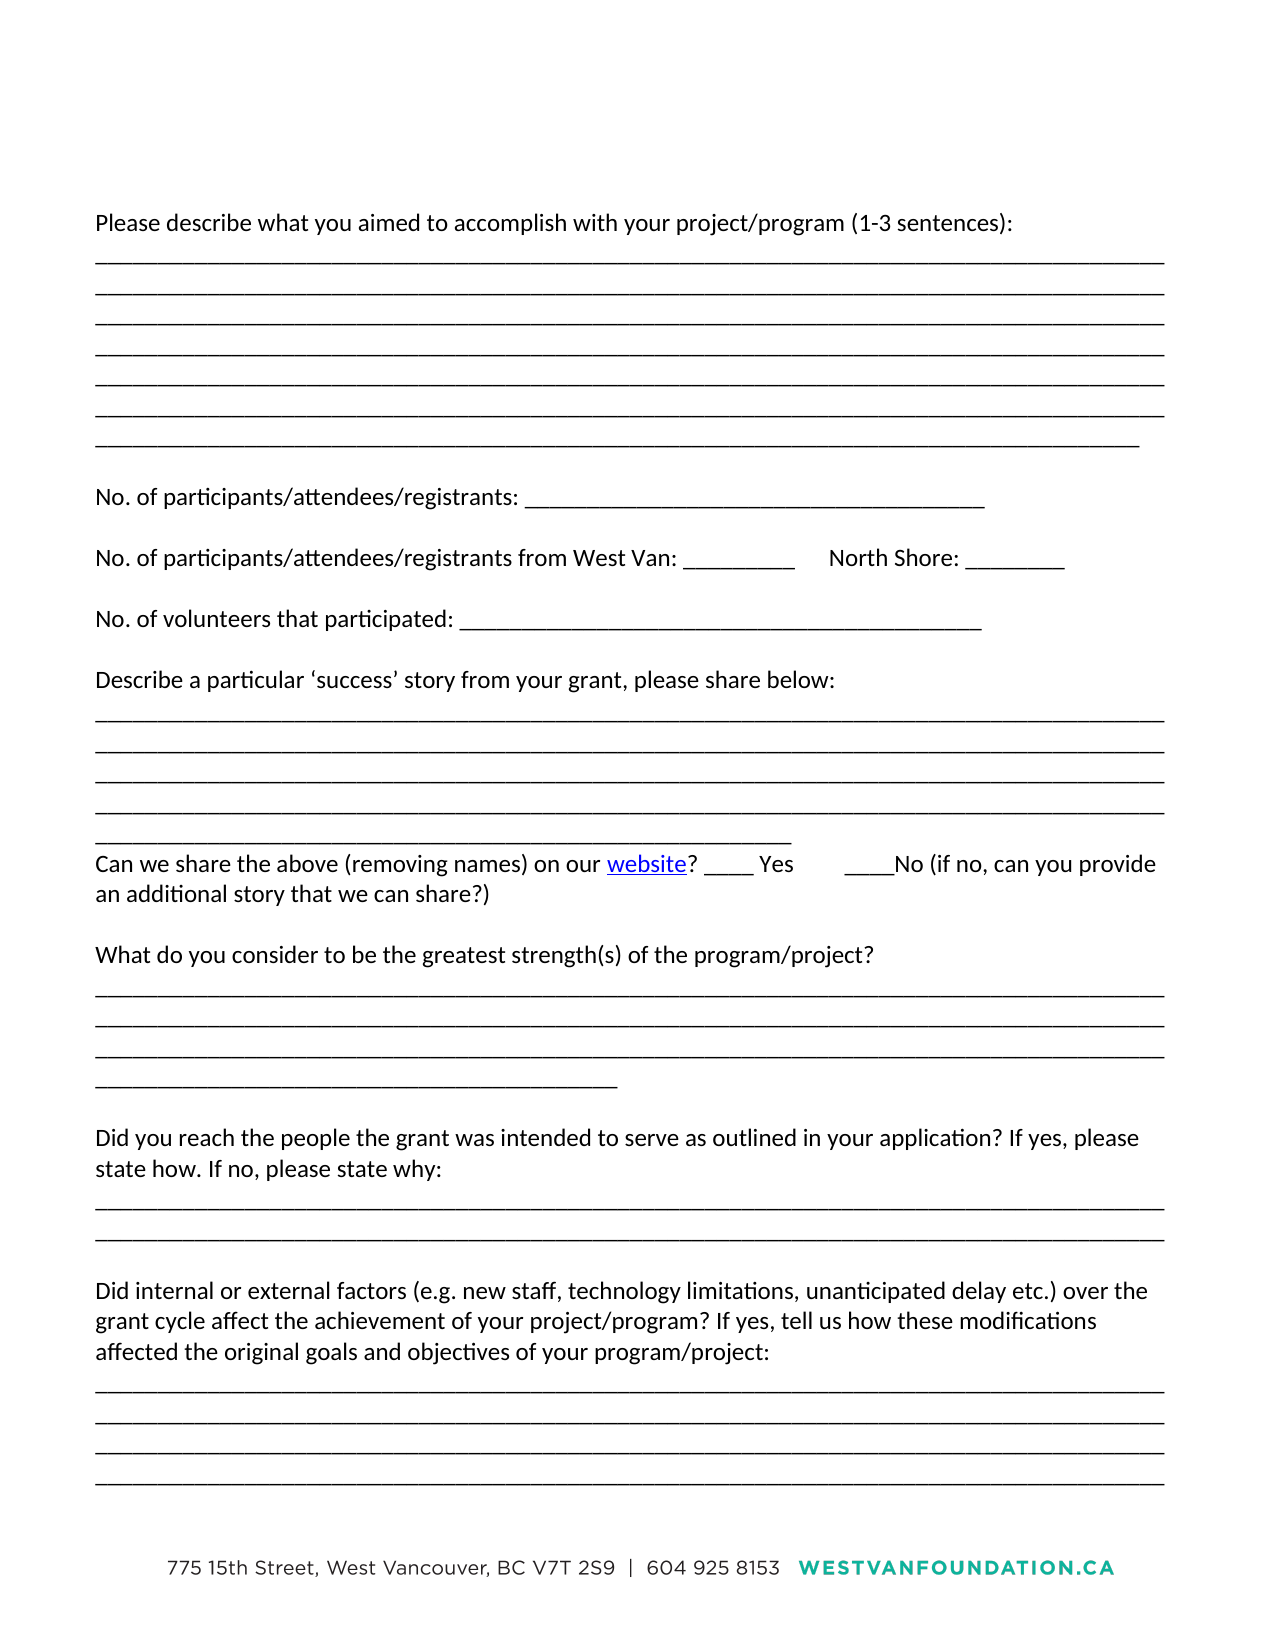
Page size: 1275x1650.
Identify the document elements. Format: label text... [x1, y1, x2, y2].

text No. of volunteers that participated: __________________________________________ [95, 603, 1168, 634]
text Describe a particular ‘success’ story from your grant, please share below: ________________________________________________________________________________________________________________________________________________________________________________________________________________________________________________________________________________________________________________________________________________________________________________________________________________ [95, 664, 1168, 848]
text What do you consider to be the greatest strength(s) of the program/project? ____________________________________________________________________________________________________________________________________________________________________________________________________________________________________________________________________________________________________________ [95, 939, 1168, 1092]
text Please describe what you aimed to accomplish with your project/program (1-3 sentences): [95, 207, 1168, 237]
picture [0, 1517, 1275, 1650]
text Can we share the above (removing names) on our website? ____ Yes ____No (if no, can you provide an additional story that we can share?) [95, 848, 1168, 909]
text ________________________________________________________________________________________________________________________________________________________________________________________________________________________________________________________________________________________________________________________________________________________________________________________________________________________________________________________________________________________________________________________________________________________________________________________________________________________ [95, 237, 1168, 451]
text No. of participants/attendees/registrants from West Van: _________ North Shore: ________ [95, 542, 1168, 573]
text Did you reach the people the grant was intended to serve as outlined in your application? If yes, please state how. If no, please state why: ____________________________________________________________________________________________________________________________________________________________________________ [95, 1122, 1168, 1244]
text Did internal or external factors (e.g. new staff, technology limitations, unanticipated delay etc.) over the grant cycle affect the achievement of your project/program? If yes, tell us how these modifications affected the original goals and objectives of your program/project: ________________________________________________________________________________________________________________________________________________________________________________________________________________________________________________________________________________________________________________________________________________________ [95, 1275, 1168, 1489]
text No. of participants/attendees/registrants: _____________________________________ [95, 481, 1168, 512]
